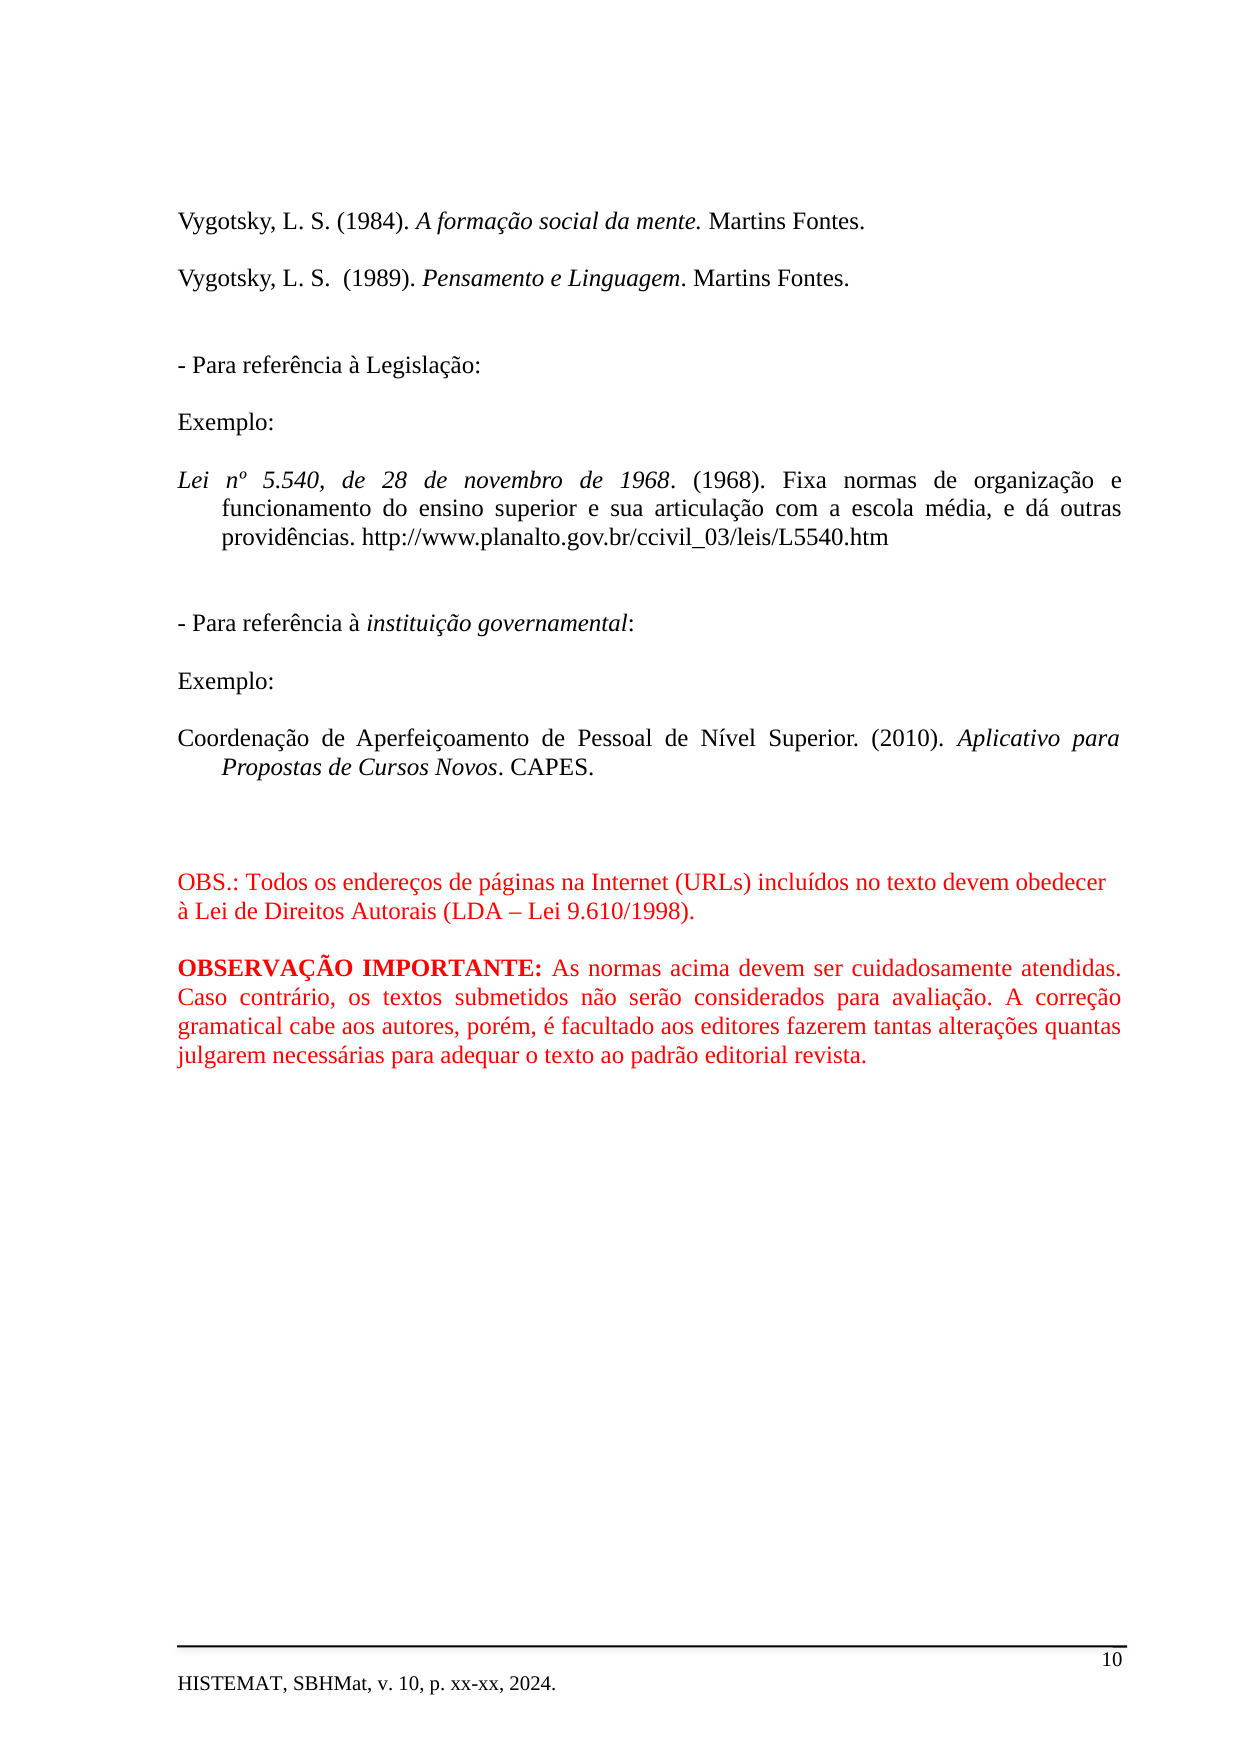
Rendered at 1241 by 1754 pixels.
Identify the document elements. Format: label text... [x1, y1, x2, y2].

text Vygotsky, L. S. (1984). A formação social da mente. Martins Fontes. [177, 206, 1122, 235]
text Lei nº 5.540, de 28 de novembro de 1968. (1968). Fixa normas de organização e funcionamento do ensino superior e sua articulação com a escola média, e dá outras providências. http://www.planalto.gov.br/ccivil_03/leis/L5540.htm [177, 465, 1122, 551]
text OBSERVAÇÃO IMPORTANTE: As normas acima devem ser cuidadosamente atendidas. Caso contrário, os textos submetidos não serão considerados para avaliação. A correção gramatical cabe aos autores, porém, é facultado aos editores fazerem tantas alterações quantas julgarem necessárias para adequar o texto ao padrão editorial revista. [177, 953, 1122, 1068]
text Vygotsky, L. S. (1989). Pensamento e Linguagem. Martins Fontes. [177, 263, 1122, 292]
text - Para referência à Legislação: [177, 350, 1122, 378]
text Coordenação de Aperfeiçoamento de Pessoal de Nível Superior. (2010). Aplicativo para Propostas de Cursos Novos. CAPES. [177, 723, 1122, 781]
text OBS.: Todos os endereços de páginas na Internet (URLs) incluídos no texto devem obedecer à Lei de Direitos Autorais (LDA – Lei 9.610/1998). [177, 867, 1122, 925]
text Exemplo: [177, 666, 1122, 695]
text Exemplo: [177, 407, 1122, 436]
text - Para referência à instituição governamental: [177, 608, 1122, 637]
